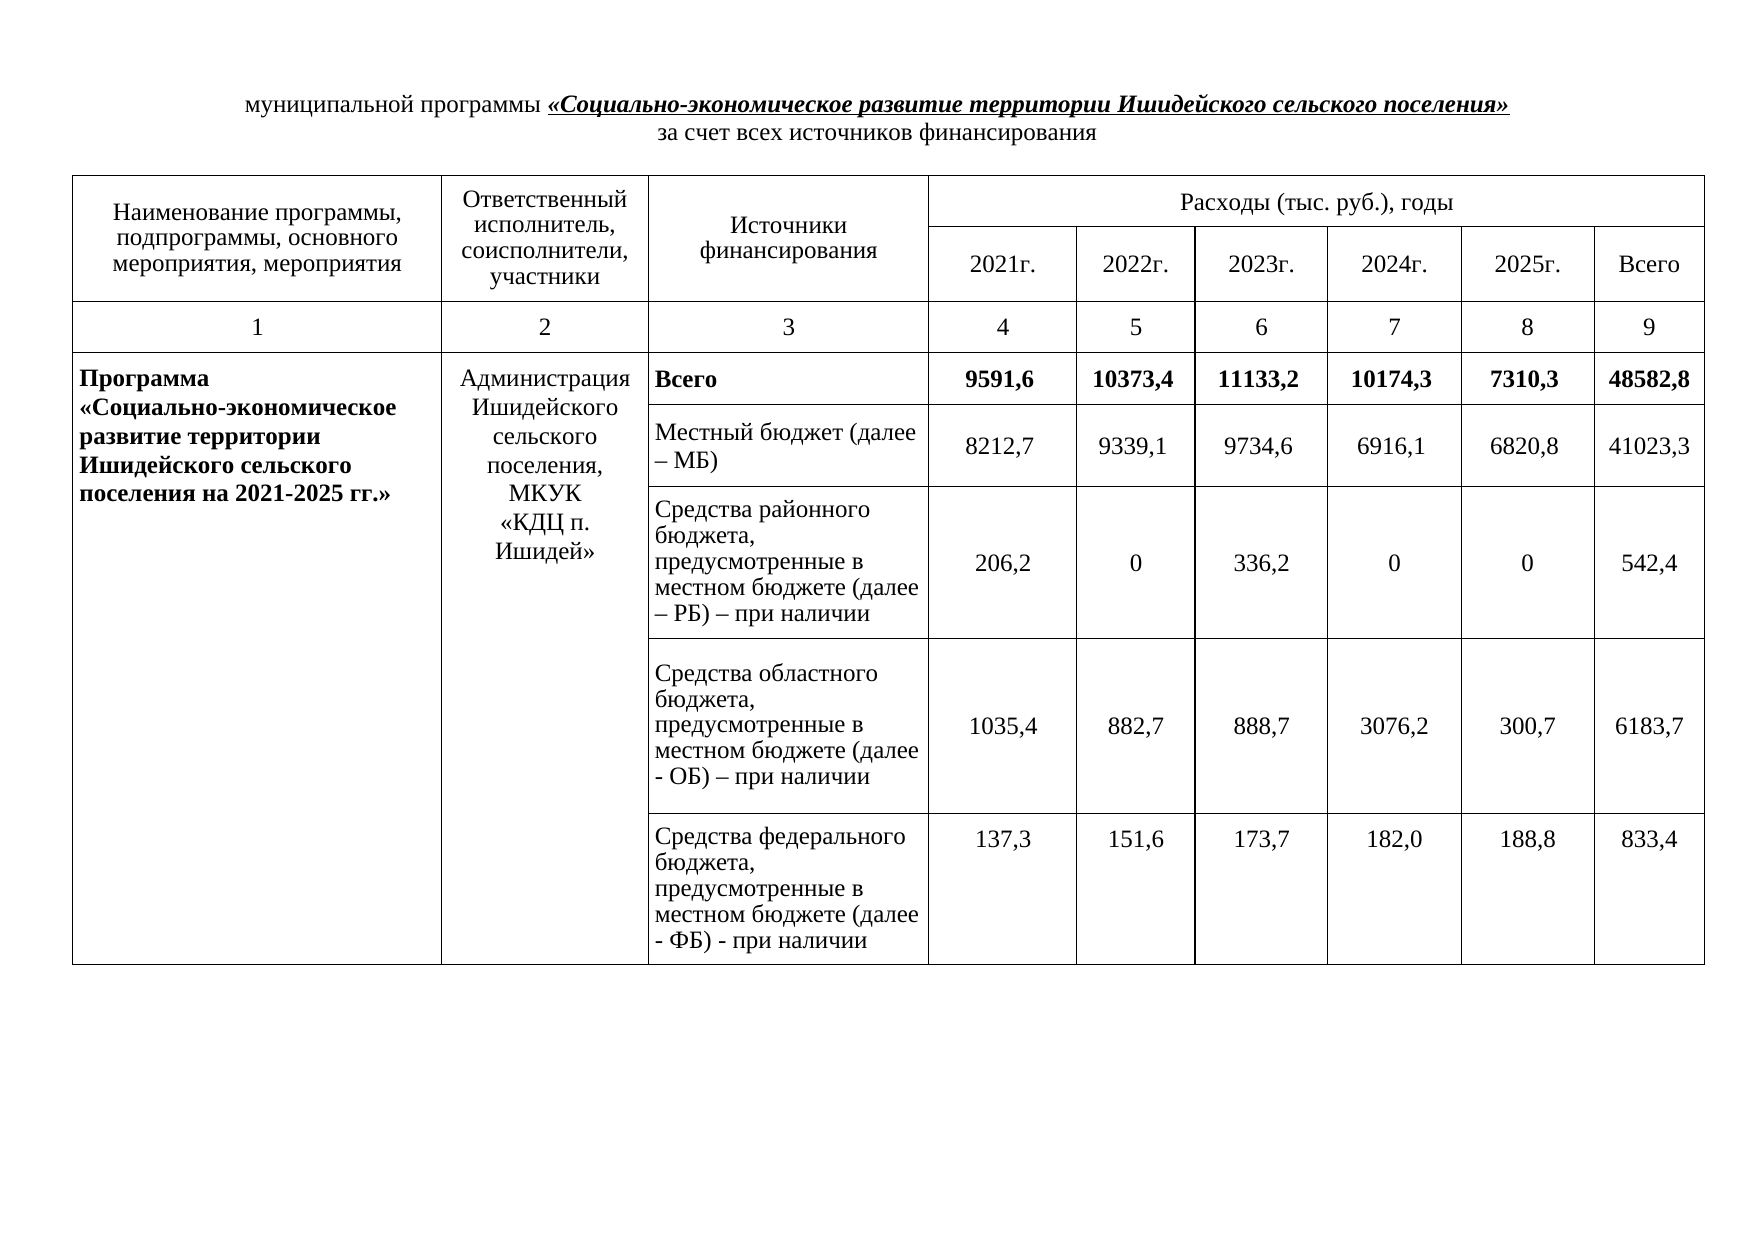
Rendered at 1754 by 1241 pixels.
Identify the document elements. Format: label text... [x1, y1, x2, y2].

table_cell 542,4 [1595, 487, 1704, 637]
table_cell 41023,3 [1595, 405, 1704, 486]
table_cell 10373,4 [1077, 353, 1194, 404]
table_cell Средства федерального бюджета, предусмотренные в местном бюджете (далее - ФБ) - при наличии [649, 814, 928, 964]
table_cell 48582,8 [1595, 353, 1704, 404]
table_cell 206,2 [929, 487, 1076, 637]
table_cell Местный бюджет (далее – МБ) [649, 405, 928, 486]
table_cell 6183,7 [1595, 639, 1704, 812]
table_cell 10174,3 [1328, 353, 1461, 404]
table_cell 1035,4 [929, 639, 1076, 812]
table_cell 6820,8 [1462, 405, 1594, 486]
table_cell 5 [1077, 302, 1194, 352]
table_cell 9 [1595, 302, 1704, 352]
table_cell 2024г. [1328, 227, 1461, 301]
table_cell 336,2 [1196, 487, 1327, 637]
table_cell 0 [1328, 487, 1461, 637]
table_cell 8212,7 [929, 405, 1076, 486]
table_cell 11133,2 [1196, 353, 1327, 404]
table_cell Средства районного бюджета, предусмотренные в местном бюджете (далее – РБ) – при наличии [649, 487, 928, 637]
table_cell 300,7 [1462, 639, 1594, 812]
table_cell Программа «Социально-экономическое развитие территории Ишидейского сельского поселения на 2021-2025 гг.» [73, 353, 441, 964]
table_cell 4 [929, 302, 1076, 352]
table_cell 888,7 [1196, 639, 1327, 812]
table_header Ответственный исполнитель, соисполнители, участники [442, 176, 648, 301]
table_cell Администрация Ишидейского сельского поселения, МКУК «КДЦ п. Ишидей» [442, 353, 648, 964]
text за счет всех источников финансирования [118, 117, 1636, 146]
table_cell 9734,6 [1196, 405, 1327, 486]
table_cell 3076,2 [1328, 639, 1461, 812]
table_cell Всего [649, 353, 928, 404]
table_header Наименование программы, подпрограммы, основного мероприятия, мероприятия [73, 176, 441, 301]
table_cell 182,0 [1328, 814, 1461, 964]
table_cell 137,3 [929, 814, 1076, 964]
table_cell 2 [442, 302, 648, 352]
table_cell 6 [1196, 302, 1327, 352]
table_cell 188,8 [1462, 814, 1594, 964]
table_cell 151,6 [1077, 814, 1194, 964]
table_header Расходы (тыс. руб.), годы [929, 176, 1704, 226]
table_cell Средства областного бюджета, предусмотренные в местном бюджете (далее - ОБ) – при наличии [649, 639, 928, 812]
table_cell 173,7 [1196, 814, 1327, 964]
table_cell 1 [73, 302, 441, 352]
table_cell 2022г. [1077, 227, 1194, 301]
table_cell 2025г. [1462, 227, 1594, 301]
table_cell 0 [1462, 487, 1594, 637]
table_cell 8 [1462, 302, 1594, 352]
table_cell 3 [649, 302, 928, 352]
table_cell 2021г. [929, 227, 1076, 301]
text муниципальной программы «Социально-экономическое развитие территории Ишидейского сельского поселения» [118, 89, 1636, 117]
table_cell 833,4 [1595, 814, 1704, 964]
table_cell 7 [1328, 302, 1461, 352]
table_cell 7310,3 [1462, 353, 1594, 404]
table_header Источники финансирования [649, 176, 928, 301]
table_cell 2023г. [1196, 227, 1327, 301]
table_cell 6916,1 [1328, 405, 1461, 486]
table_cell Всего [1595, 227, 1704, 301]
table_cell 9591,6 [929, 353, 1076, 404]
table_cell 0 [1077, 487, 1194, 637]
table_cell 9339,1 [1077, 405, 1194, 486]
table_cell 882,7 [1077, 639, 1194, 812]
